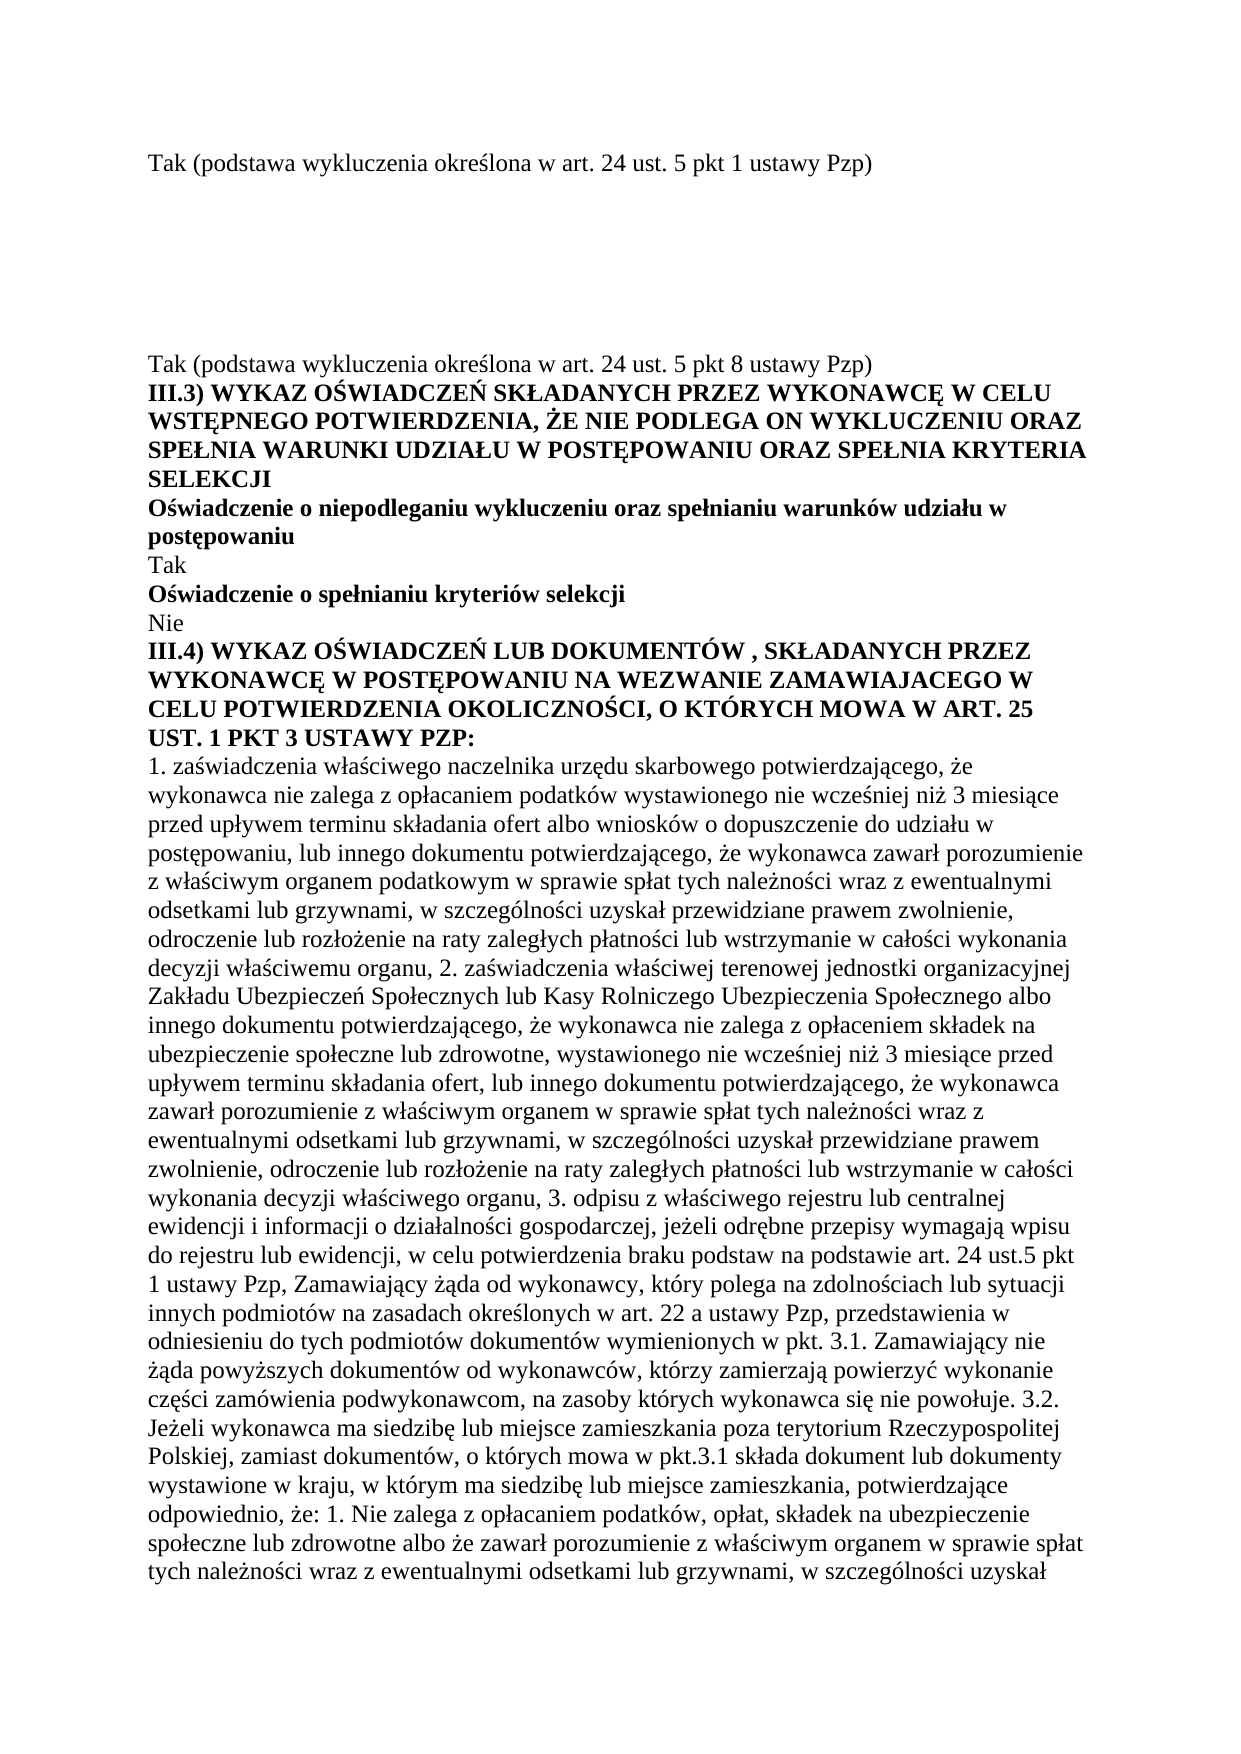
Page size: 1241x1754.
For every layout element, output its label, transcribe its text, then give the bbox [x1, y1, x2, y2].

text III.4) WYKAZ OŚWIADCZEŃ LUB DOKUMENTÓW , SKŁADANYCH PRZEZ WYKONAWCĘ W POSTĘPOWANIU NA WEZWANIE ZAMAWIAJACEGO W CELU POTWIERDZENIA OKOLICZNOŚCI, O KTÓRYCH MOWA W ART. 25 UST. 1 PKT 3 USTAWY PZP: [148, 636, 1093, 751]
text III.3) WYKAZ OŚWIADCZEŃ SKŁADANYCH PRZEZ WYKONAWCĘ W CELU WSTĘPNEGO POTWIERDZENIA, ŻE NIE PODLEGA ON WYKLUCZENIU ORAZ SPEŁNIA WARUNKI UDZIAŁU W POSTĘPOWANIU ORAZ SPEŁNIA KRYTERIA SELEKCJI [148, 378, 1093, 493]
text Oświadczenie o niepodleganiu wykluczeniu oraz spełnianiu warunków udziału w postępowaniu Tak Oświadczenie o spełnianiu kryteriów selekcji Nie [148, 493, 1093, 636]
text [148, 751, 1093, 1585]
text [148, 148, 1093, 378]
